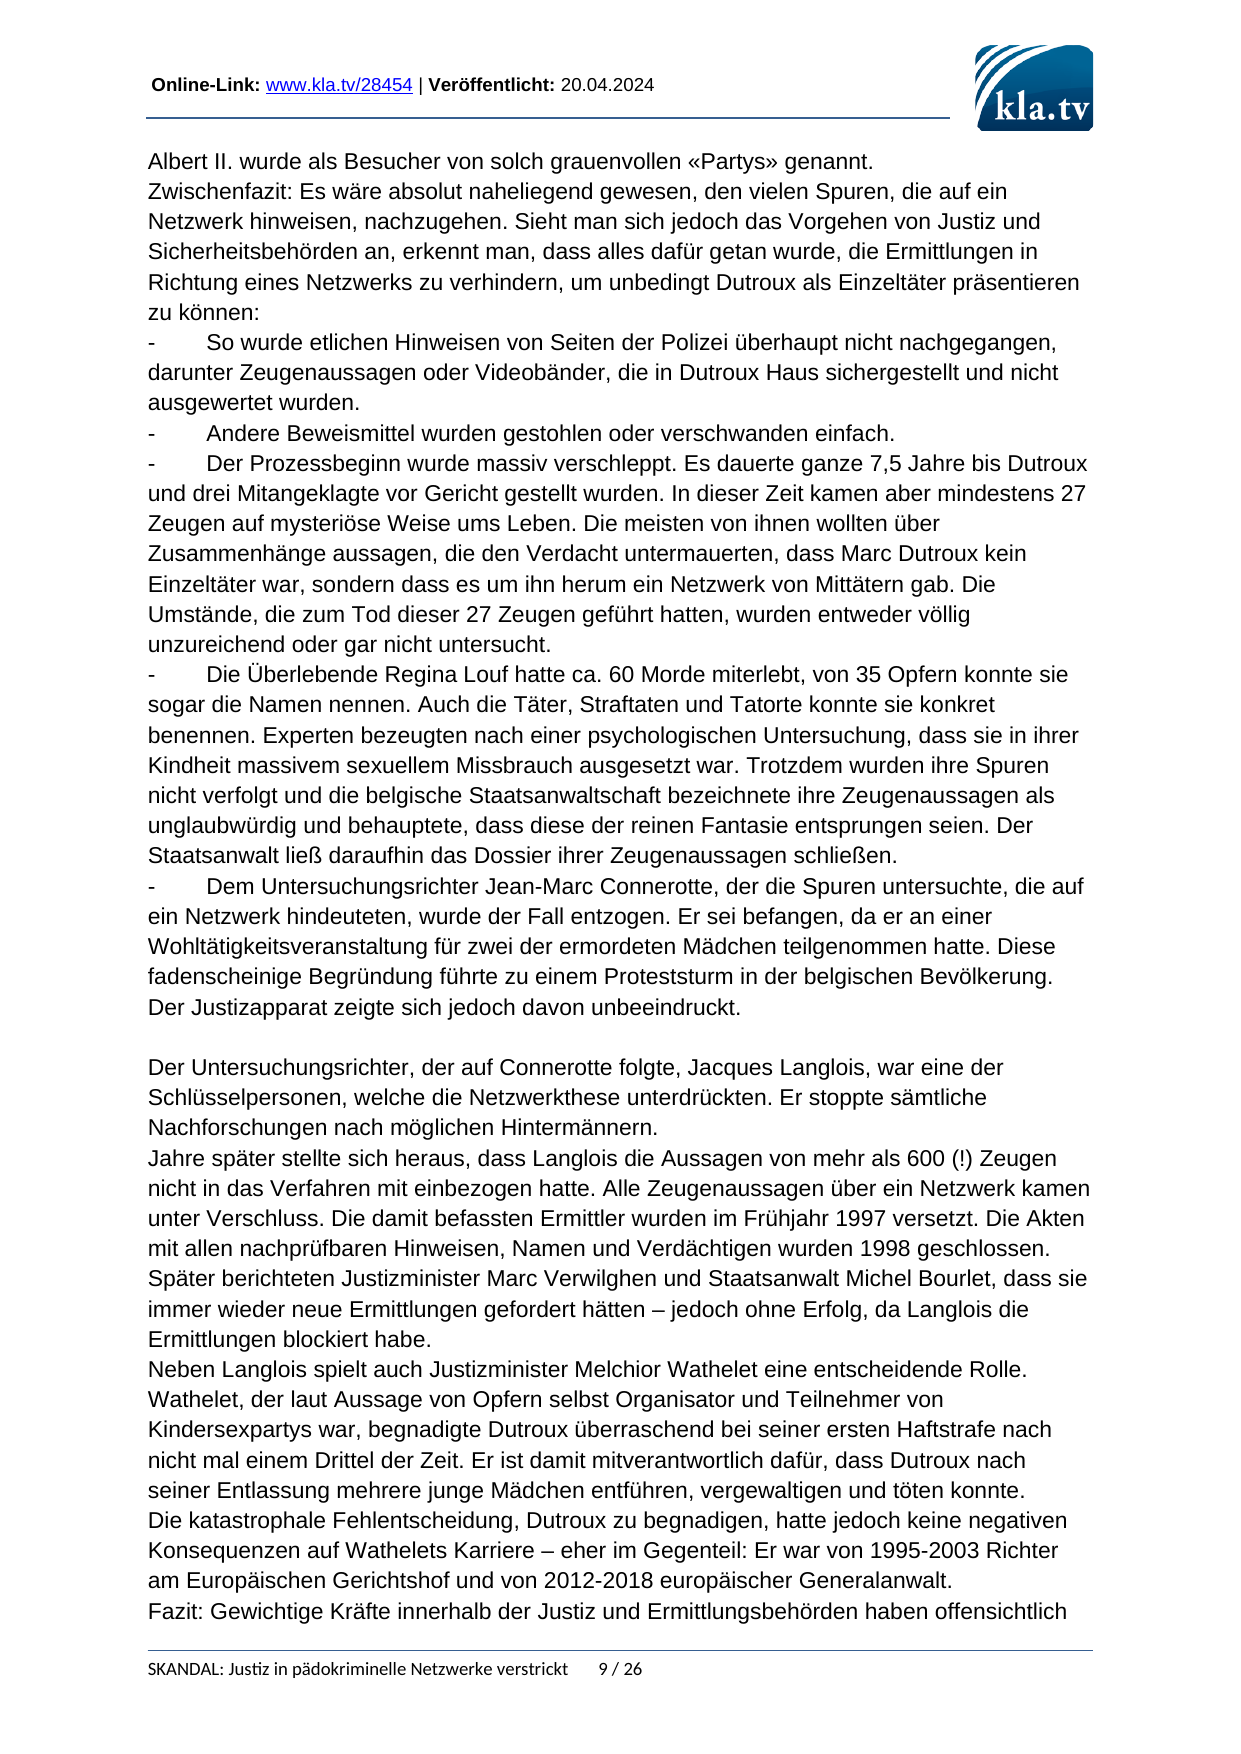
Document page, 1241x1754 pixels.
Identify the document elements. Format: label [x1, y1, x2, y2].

text [148, 148, 1093, 1624]
